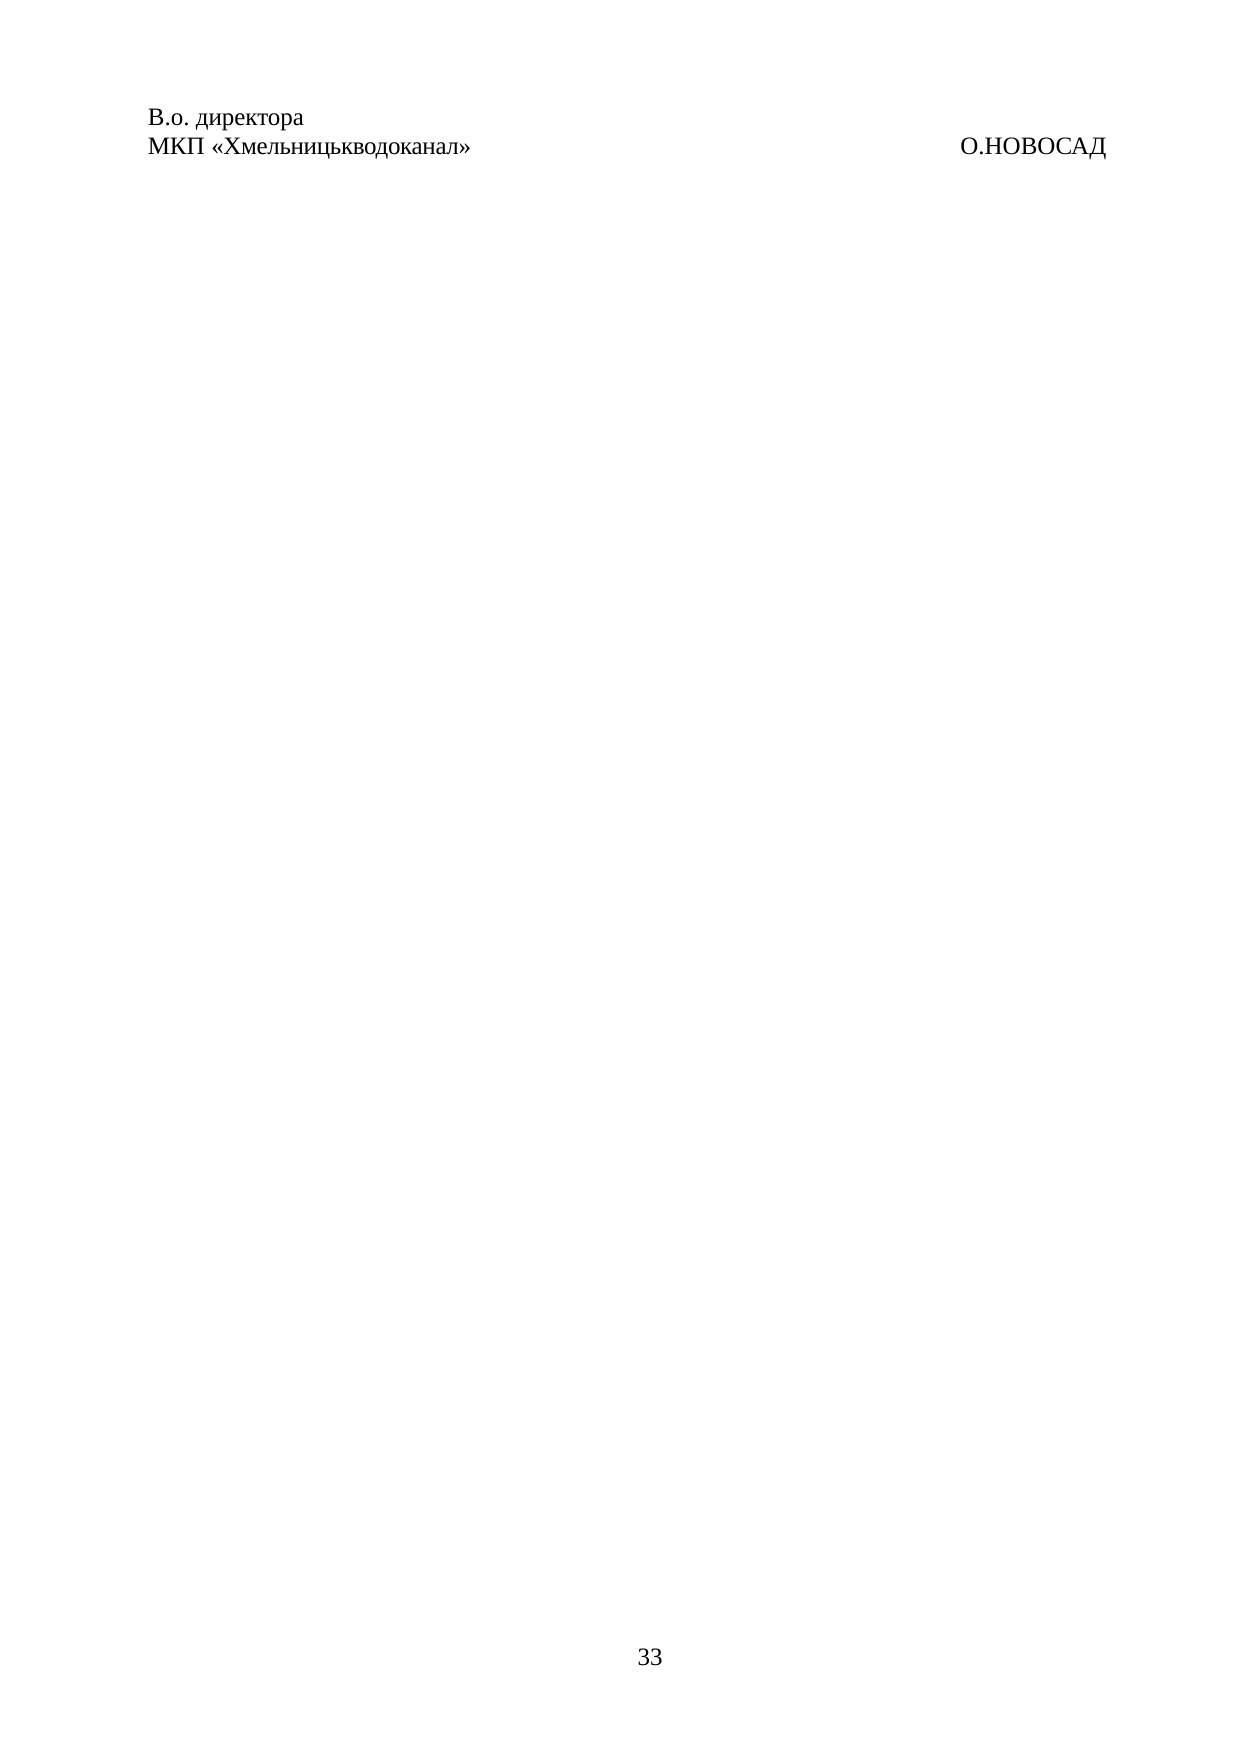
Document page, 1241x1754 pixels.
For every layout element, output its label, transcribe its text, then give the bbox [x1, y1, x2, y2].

text В.о. директора [148, 102, 1152, 131]
text МКП «Хмельницькводоканал» О.НОВОСАД [471, 131, 1152, 160]
